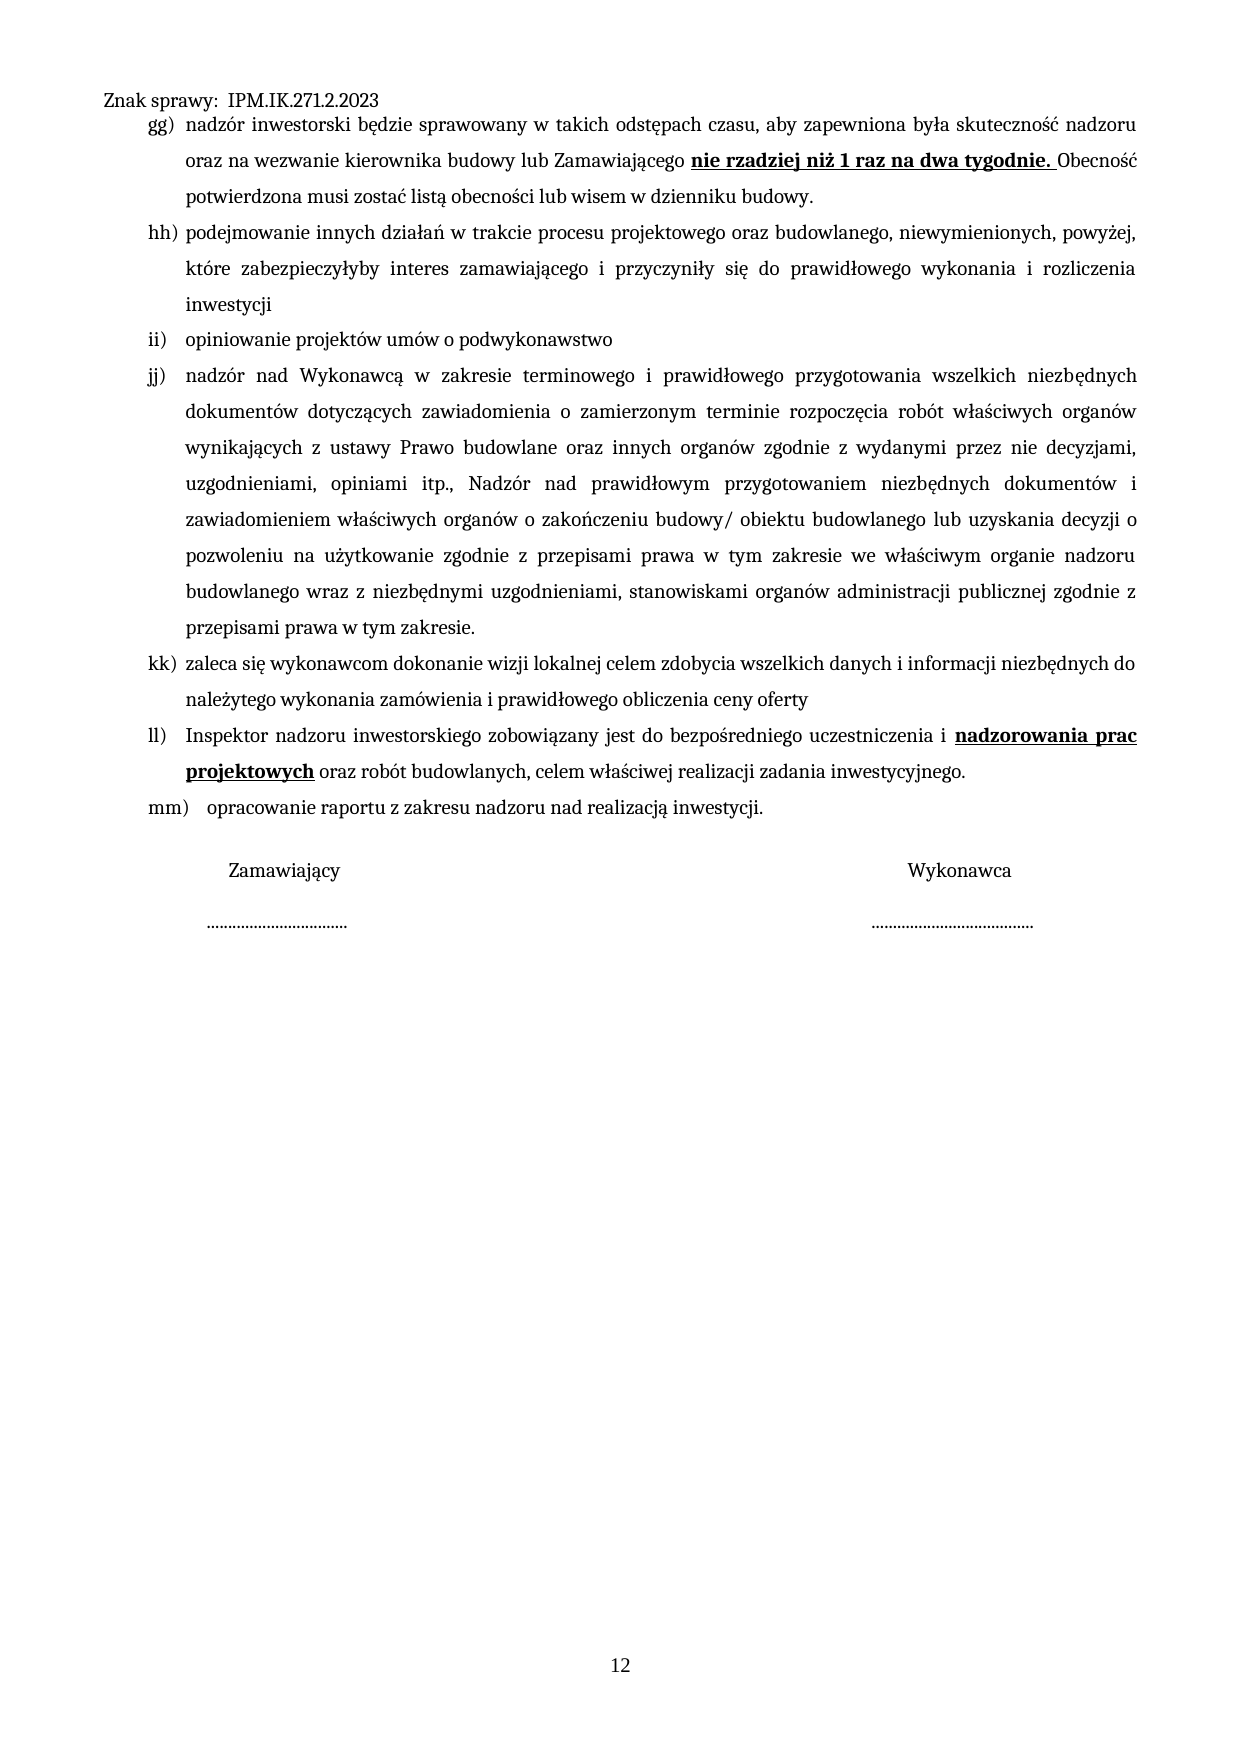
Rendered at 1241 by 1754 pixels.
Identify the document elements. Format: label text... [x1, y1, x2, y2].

list nadzór inwestorski będzie sprawowany w takich odstępach czasu, aby zapewniona była skuteczność nadzoru oraz na wezwanie kierownika budowy lub Zamawiającego nie rzadziej niż 1 raz na dwa tygodnie. Obecność potwierdzona musi zostać listą obecności lub wisem w dzienniku budowy. [148, 112, 1137, 208]
list Inspektor nadzoru inwestorskiego zobowiązany jest do bezpośredniego uczestniczenia i nadzorowania prac projektowych oraz robót budowlanych, celem właściwej realizacji zadania inwestycyjnego. [148, 723, 1137, 783]
list zaleca się wykonawcom dokonanie wizji lokalnej celem zdobycia wszelkich danych i informacji niezbędnych do należytego wykonania zamówienia i prawidłowego obliczenia ceny oferty [148, 652, 1137, 711]
text ................................. ...................................... [103, 910, 1137, 934]
list podejmowanie innych działań w trakcie procesu projektowego oraz budowlanego, niewymienionych, powyżej, które zabezpieczyłyby interes zamawiającego i przyczyniły się do prawidłowego wykonania i rozliczenia inwestycji [148, 220, 1137, 316]
list opiniowanie projektów umów o podwykonawstwo [148, 328, 1137, 352]
text Zamawiający Wykonawca [103, 859, 1137, 883]
list opracowanie raportu z zakresu nadzoru nad realizacją inwestycji. [148, 795, 1137, 819]
list nadzór nad Wykonawcą w zakresie terminowego i prawidłowego przygotowania wszelkich niezbędnych dokumentów dotyczących zawiadomienia o zamierzonym terminie rozpoczęcia robót właściwych organów wynikających z ustawy Prawo budowlane oraz innych organów zgodnie z wydanymi przez nie decyzjami, uzgodnieniami, opiniami itp., Nadzór nad prawidłowym przygotowaniem niezbędnych dokumentów i zawiadomieniem właściwych organów o zakończeniu budowy/ obiektu budowlanego lub uzyskania decyzji o pozwoleniu na użytkowanie zgodnie z przepisami prawa w tym zakresie we właściwym organie nadzoru budowlanego wraz z niezbędnymi uzgodnieniami, stanowiskami organów administracji publicznej zgodnie z przepisami prawa w tym zakresie. [148, 364, 1137, 639]
